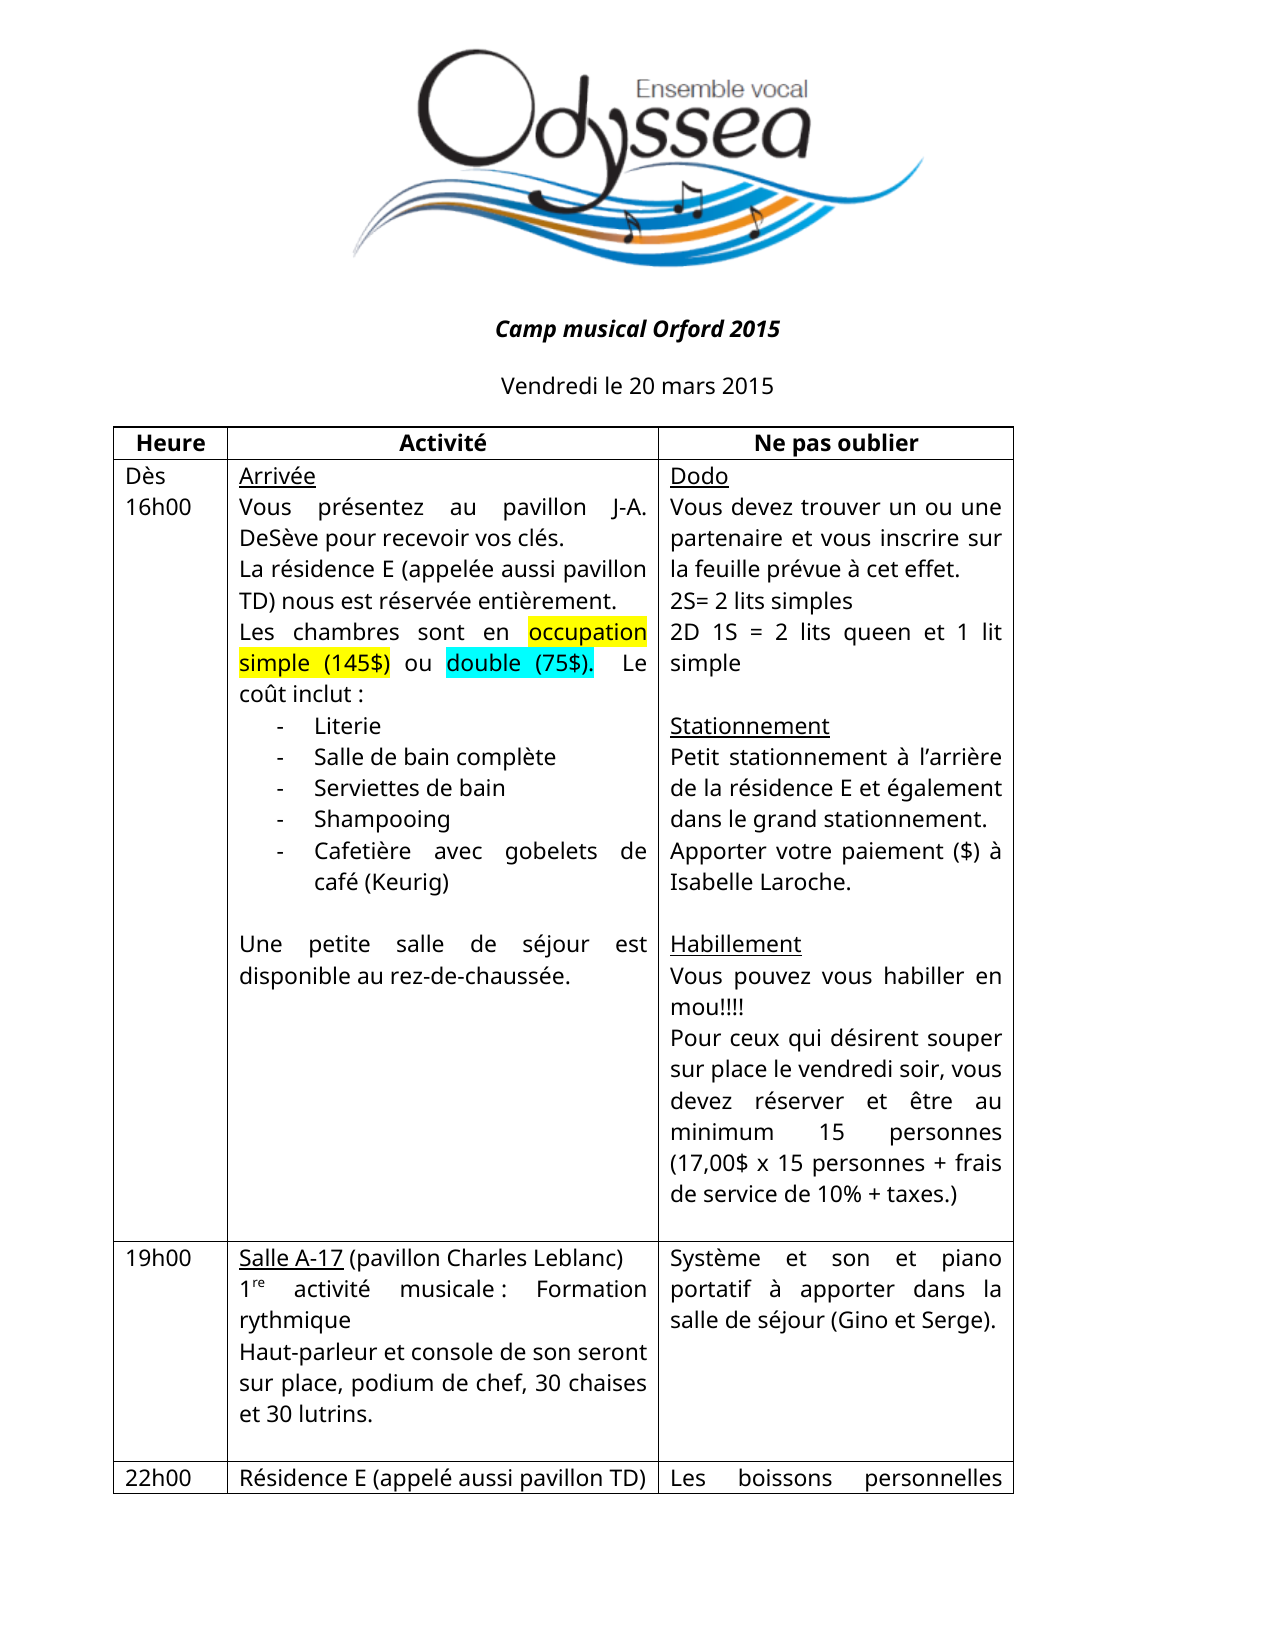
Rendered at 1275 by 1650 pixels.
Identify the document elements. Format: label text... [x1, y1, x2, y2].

picture [344, 34, 935, 275]
text Camp musical Orford 2015 [187, 313, 1087, 344]
table_header Ne pas oublier [659, 428, 1013, 459]
table_cell Arrivée Vous présentez au pavillon J-A. DeSève pour recevoir vos clés. La résidence E (appelée aussi pavillon TD) nous est réservée entièrement. Les chambres sont en occupation simple (145$) ou double (75$). Le coût inclut : Literie Salle de bain complète Serviettes de bain Shampooing Cafetière avec gobelets de café (Keurig) Une petite salle de séjour est disponible au rez-de-chaussée. [228, 460, 658, 1241]
table_header Activité [228, 428, 658, 459]
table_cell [228, 1462, 658, 1493]
table_header Heure [114, 428, 227, 459]
table_cell Dès 16h00 [114, 460, 227, 1241]
table_cell Salle A-17 (pavillon Charles Leblanc) 1re activité musicale : Formation rythmique Haut-parleur et console de son seront sur place, podium de chef, 30 chaises et 30 lutrins. [228, 1242, 658, 1461]
table_cell 19h00 [114, 1242, 227, 1461]
text Vendredi le 20 mars 2015 [187, 369, 1087, 401]
table_cell 22h00 [114, 1462, 227, 1493]
table_cell Système et son et piano portatif à apporter dans la salle de séjour (Gino et Serge). [659, 1242, 1013, 1461]
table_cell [659, 1462, 1013, 1493]
table_cell Dodo Vous devez trouver un ou une partenaire et vous inscrire sur la feuille prévue à cet effet. 2S= 2 lits simples 2D 1S = 2 lits queen et 1 lit simple Stationnement Petit stationnement à l’arrière de la résidence E et également dans le grand stationnement. Apporter votre paiement ($) à Isabelle Laroche. Habillement Vous pouvez vous habiller en mou!!!! Pour ceux qui désirent souper sur place le vendredi soir, vous devez réserver et être au minimum 15 personnes (17,00$ x 15 personnes + frais de service de 10% + taxes.) [659, 460, 1013, 1241]
